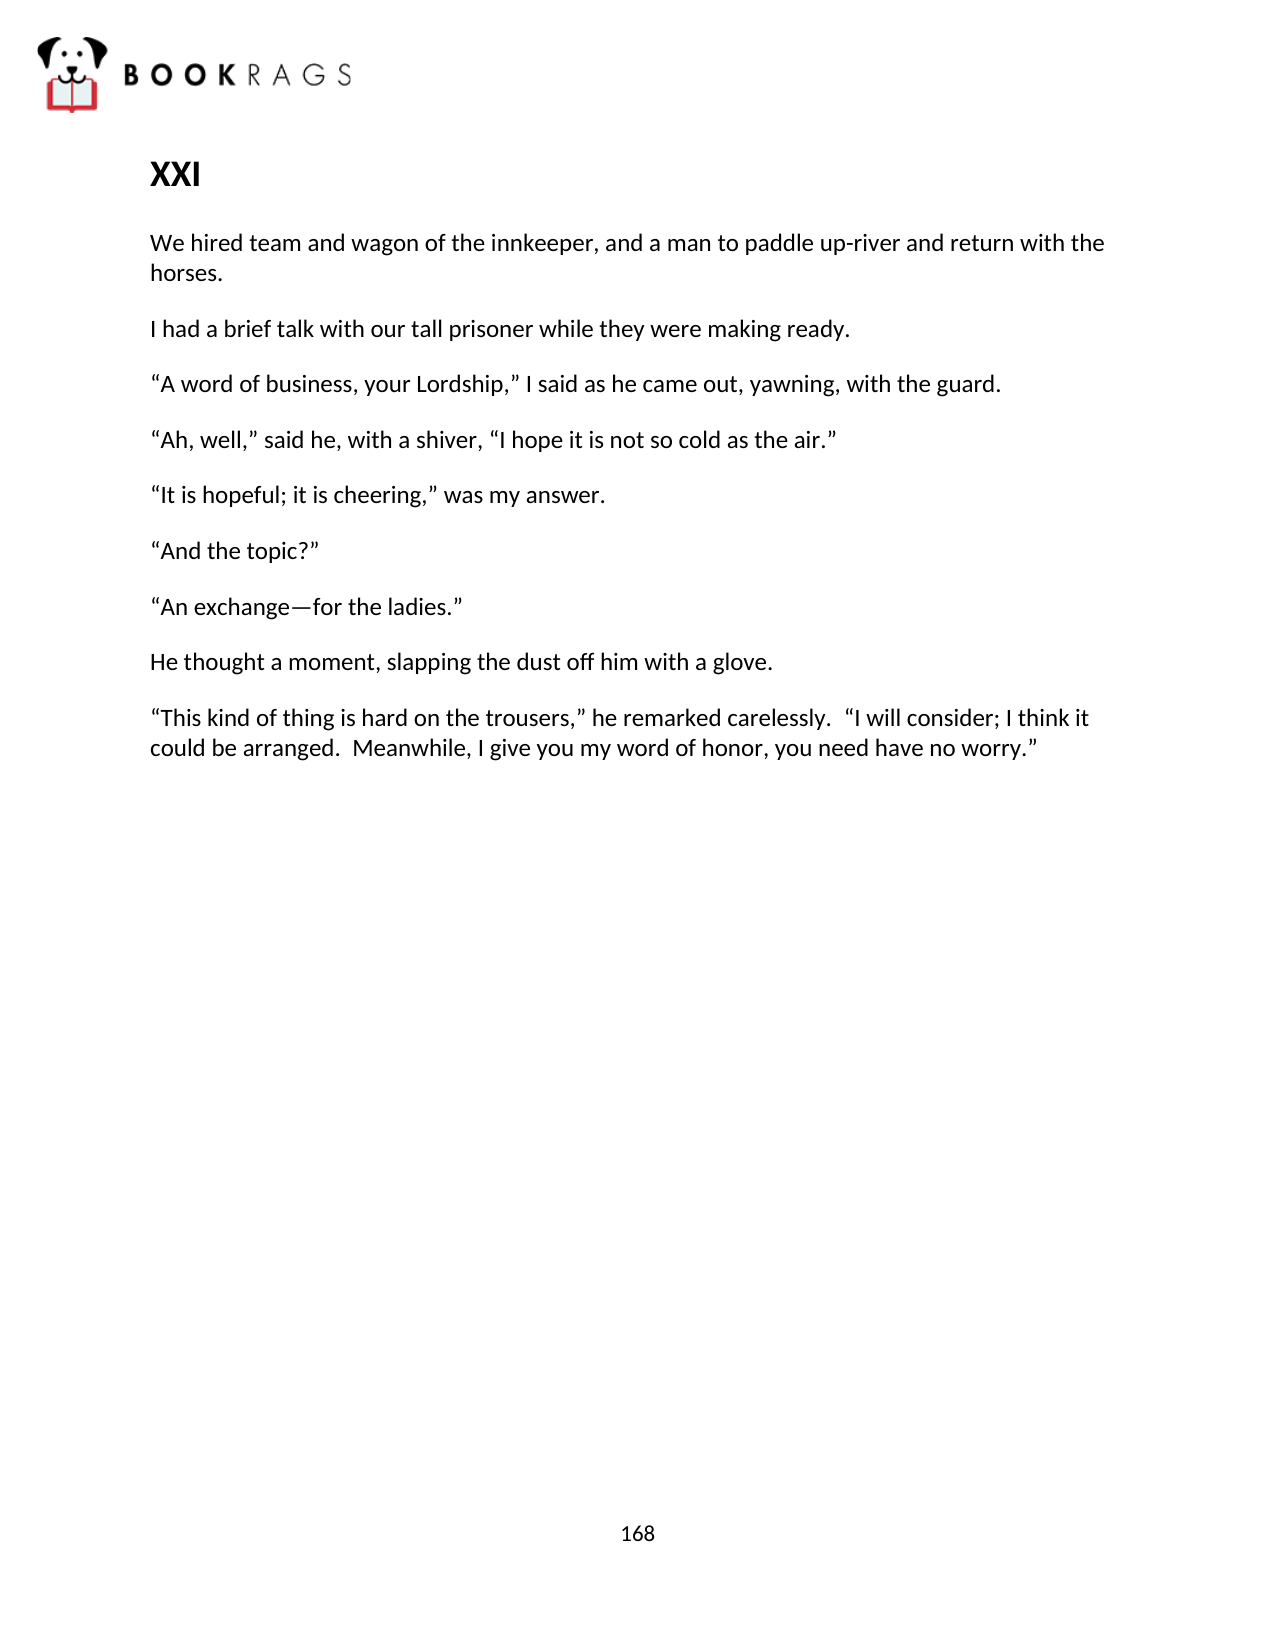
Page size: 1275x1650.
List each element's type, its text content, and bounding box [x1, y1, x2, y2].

text “An exchange—­for the ladies.” [150, 591, 1125, 621]
text He thought a moment, slapping the dust off him with a glove. [150, 646, 1125, 677]
text “And the topic?” [150, 535, 1125, 566]
text “This kind of thing is hard on the trousers,” he remarked carelessly. “I will consider; I think it could be arranged. Meanwhile, I give you my word of honor, you need have no worry.” [150, 702, 1125, 763]
text We hired team and wagon of the innkeeper, and a man to paddle up-river and return with the horses. [150, 227, 1125, 288]
picture [37, 37, 351, 113]
text “Ah, well,” said he, with a shiver, “I hope it is not so cold as the air.” [150, 424, 1125, 454]
text I had a brief talk with our tall prisoner while they were making ready. [150, 313, 1125, 343]
text XXI [150, 150, 1125, 196]
text “A word of business, your Lordship,” I said as he came out, yawning, with the guard. [150, 368, 1125, 399]
text “It is hopeful; it is cheering,” was my answer. [150, 479, 1125, 510]
